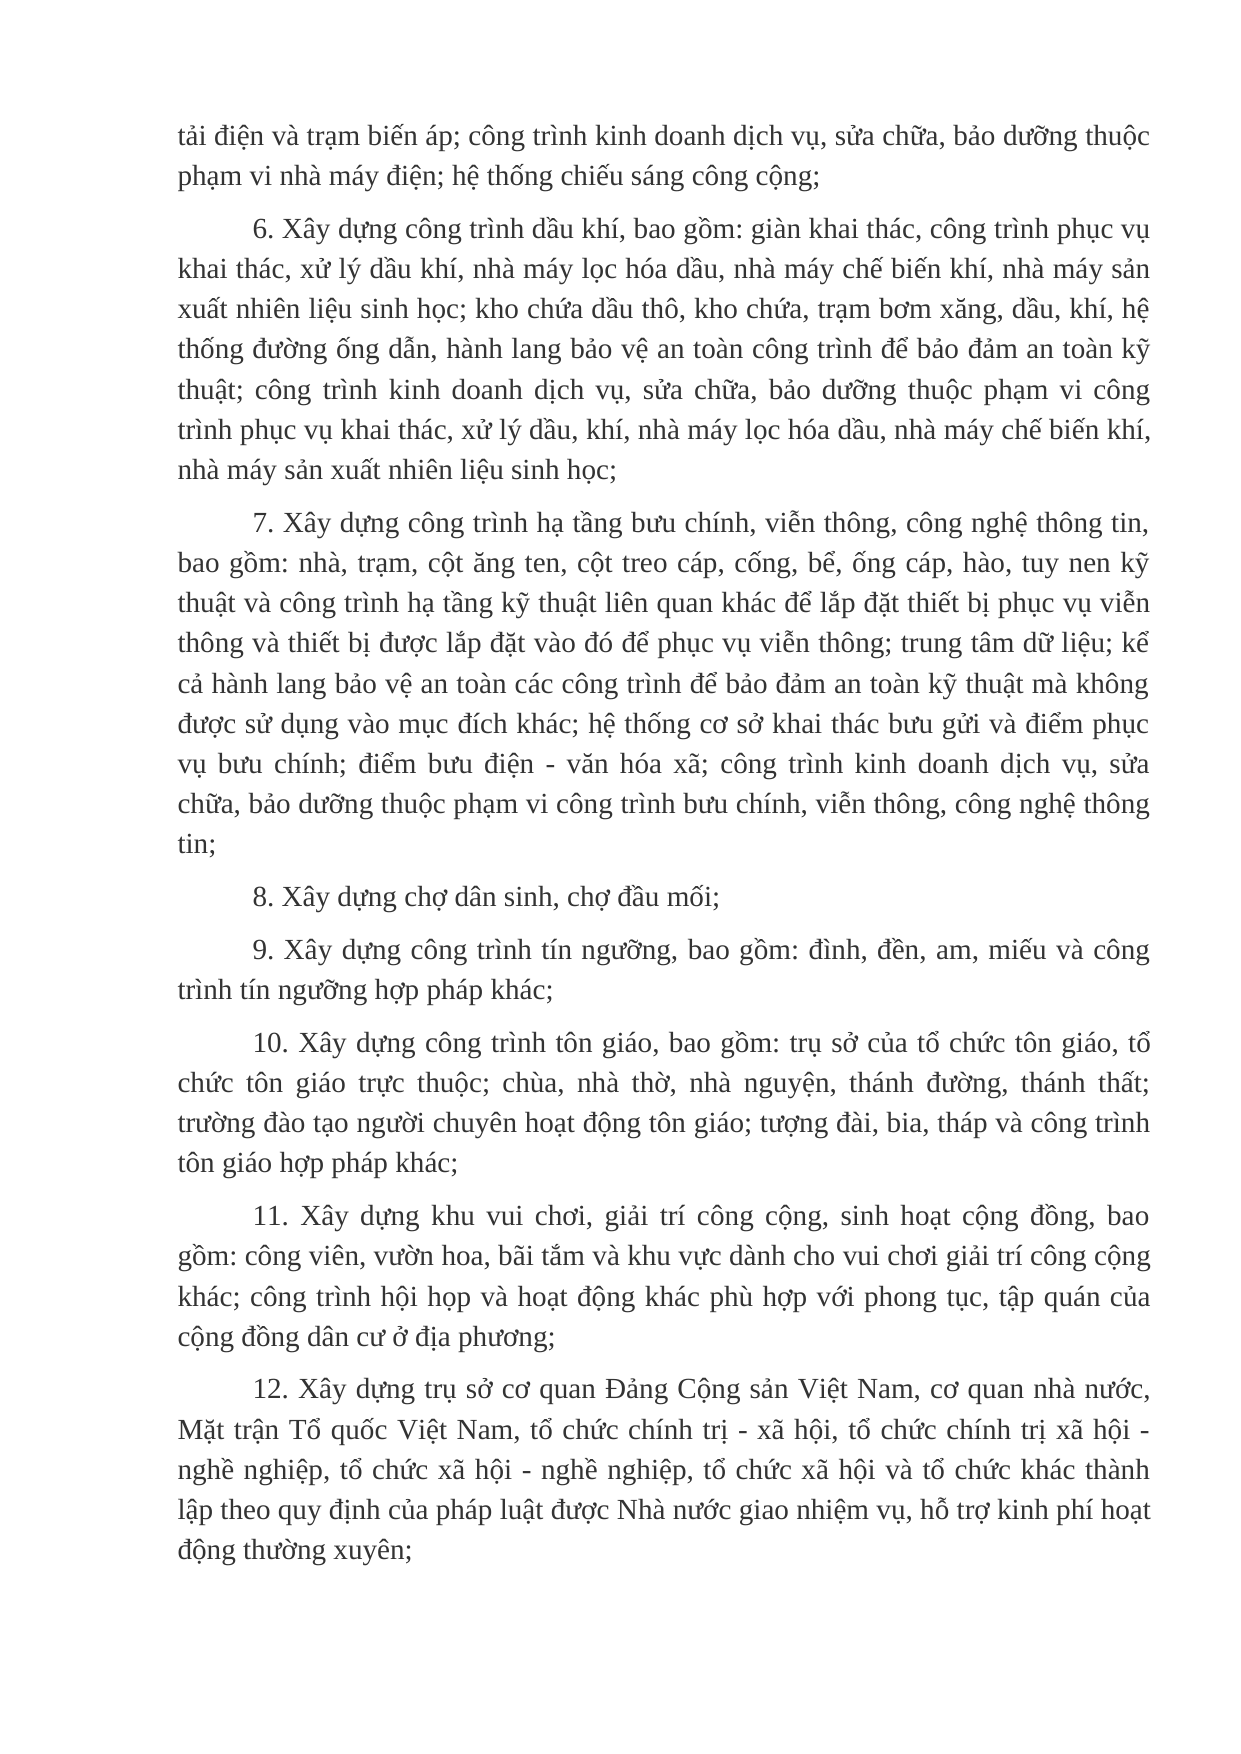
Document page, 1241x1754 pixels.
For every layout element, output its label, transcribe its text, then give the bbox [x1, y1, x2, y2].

text 10. Xây dựng công trình tôn giáo, bao gồm: trụ sở của tổ chức tôn giáo, tổ chức tôn giáo trực thuộc; chùa, nhà thờ, nhà nguyện, thánh đường, thánh thất; trường đào tạo người chuyên hoạt động tôn giáo; tượng đài, bia, tháp và công trình tôn giáo hợp pháp khác; [177, 1025, 1152, 1179]
text 9. Xây dựng công trình tín ngưỡng, bao gồm: đình, đền, am, miếu và công trình tín ngưỡng hợp pháp khác; [177, 932, 1152, 1006]
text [177, 118, 1152, 192]
text 6. Xây dựng công trình dầu khí, bao gồm: giàn khai thác, công trình phục vụ khai thác, xử lý dầu khí, nhà máy lọc hóa dầu, nhà máy chế biến khí, nhà máy sản xuất nhiên liệu sinh học; kho chứa dầu thô, kho chứa, trạm bơm xăng, dầu, khí, hệ thống đường ống dẫn, hành lang bảo vệ an toàn công trình để bảo đảm an toàn kỹ thuật; công trình kinh doanh dịch vụ, sửa chữa, bảo dưỡng thuộc phạm vi công trình phục vụ khai thác, xử lý dầu, khí, nhà máy lọc hóa dầu, nhà máy chế biến khí, nhà máy sản xuất nhiên liệu sinh học; [177, 211, 1152, 486]
text 11. Xây dựng khu vui chơi, giải trí công cộng, sinh hoạt cộng đồng, bao gồm: công viên, vườn hoa, bãi tắm và khu vực dành cho vui chơi giải trí công cộng khác; công trình hội họp và hoạt động khác phù hợp với phong tục, tập quán của cộng đồng dân cư ở địa phương; [177, 1198, 1152, 1352]
text 8. Xây dựng chợ dân sinh, chợ đầu mối; [177, 879, 1152, 913]
text 7. Xây dựng công trình hạ tầng bưu chính, viễn thông, công nghệ thông tin, bao gồm: nhà, trạm, cột ăng ten, cột treo cáp, cống, bể, ống cáp, hào, tuy nen kỹ thuật và công trình hạ tầng kỹ thuật liên quan khác để lắp đặt thiết bị phục vụ viễn thông và thiết bị được lắp đặt vào đó để phục vụ viễn thông; trung tâm dữ liệu; kể cả hành lang bảo vệ an toàn các công trình để bảo đảm an toàn kỹ thuật mà không được sử dụng vào mục đích khác; hệ thống cơ sở khai thác bưu gửi và điểm phục vụ bưu chính; điểm bưu điện - văn hóa xã; công trình kinh doanh dịch vụ, sửa chữa, bảo dưỡng thuộc phạm vi công trình bưu chính, viễn thông, công nghệ thông tin; [177, 505, 1152, 860]
text 12. Xây dựng trụ sở cơ quan Đảng Cộng sản Việt Nam, cơ quan nhà nước, Mặt trận Tổ quốc Việt Nam, tổ chức chính trị - xã hội, tổ chức chính trị xã hội - nghề nghiệp, tổ chức xã hội - nghề nghiệp, tổ chức xã hội và tổ chức khác thành lập theo quy định của pháp luật được Nhà nước giao nhiệm vụ, hỗ trợ kinh phí hoạt động thường xuyên; [177, 1372, 1152, 1566]
